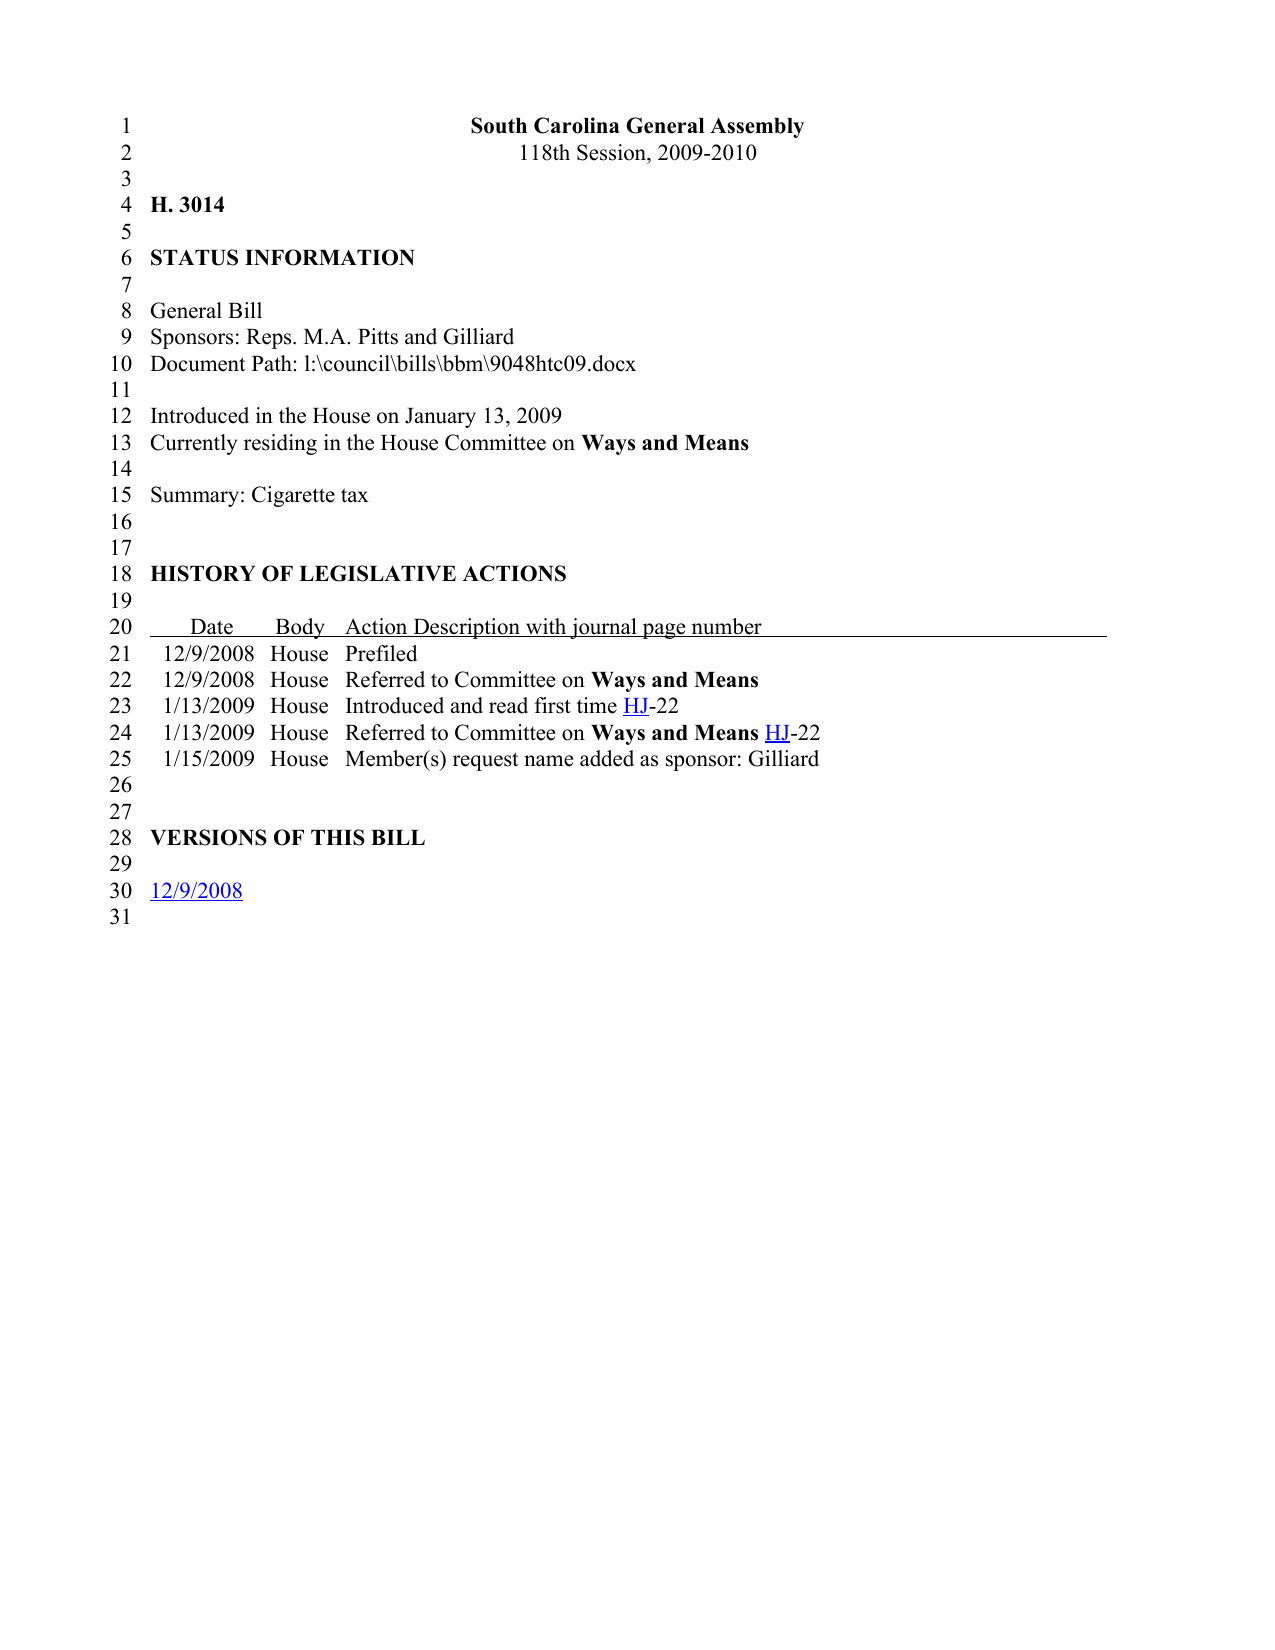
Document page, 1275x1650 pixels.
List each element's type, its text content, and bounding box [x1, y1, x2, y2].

text H. 3014 [150, 192, 1125, 218]
text Introduced in the House on January 13, 2009 [150, 402, 1125, 429]
text General Bill [150, 297, 1125, 323]
text VERSIONS OF THIS BILL [150, 824, 1125, 850]
text STATUS INFORMATION [150, 244, 1125, 271]
text 1/13/2009 House Introduced and read first time HJ-22 [150, 692, 1125, 719]
text Currently residing in the House Committee on Ways and Means [150, 429, 1125, 455]
text Sponsors: Reps. M.A. Pitts and Gilliard [150, 323, 1125, 350]
text 12/9/2008 House Prefiled [150, 639, 1125, 666]
text South Carolina General Assembly [150, 112, 1125, 139]
text 1/15/2009 House Member(s) request name added as sponsor: Gilliard [150, 745, 1125, 771]
text Date Body Action Description with journal page number [150, 613, 1125, 639]
text HISTORY OF LEGISLATIVE ACTIONS [150, 561, 1125, 587]
text 12/9/2008 House Referred to Committee on Ways and Means [150, 666, 1125, 692]
text Document Path: l:\council\bills\bbm\9048htc09.docx [150, 350, 1125, 376]
text 12/9/2008 [150, 877, 1125, 903]
text 118th Session, 2009-2010 [150, 139, 1125, 165]
text 1/13/2009 House Referred to Committee on Ways and Means HJ-22 [150, 719, 1125, 745]
text Summary: Cigarette tax [150, 481, 1125, 508]
